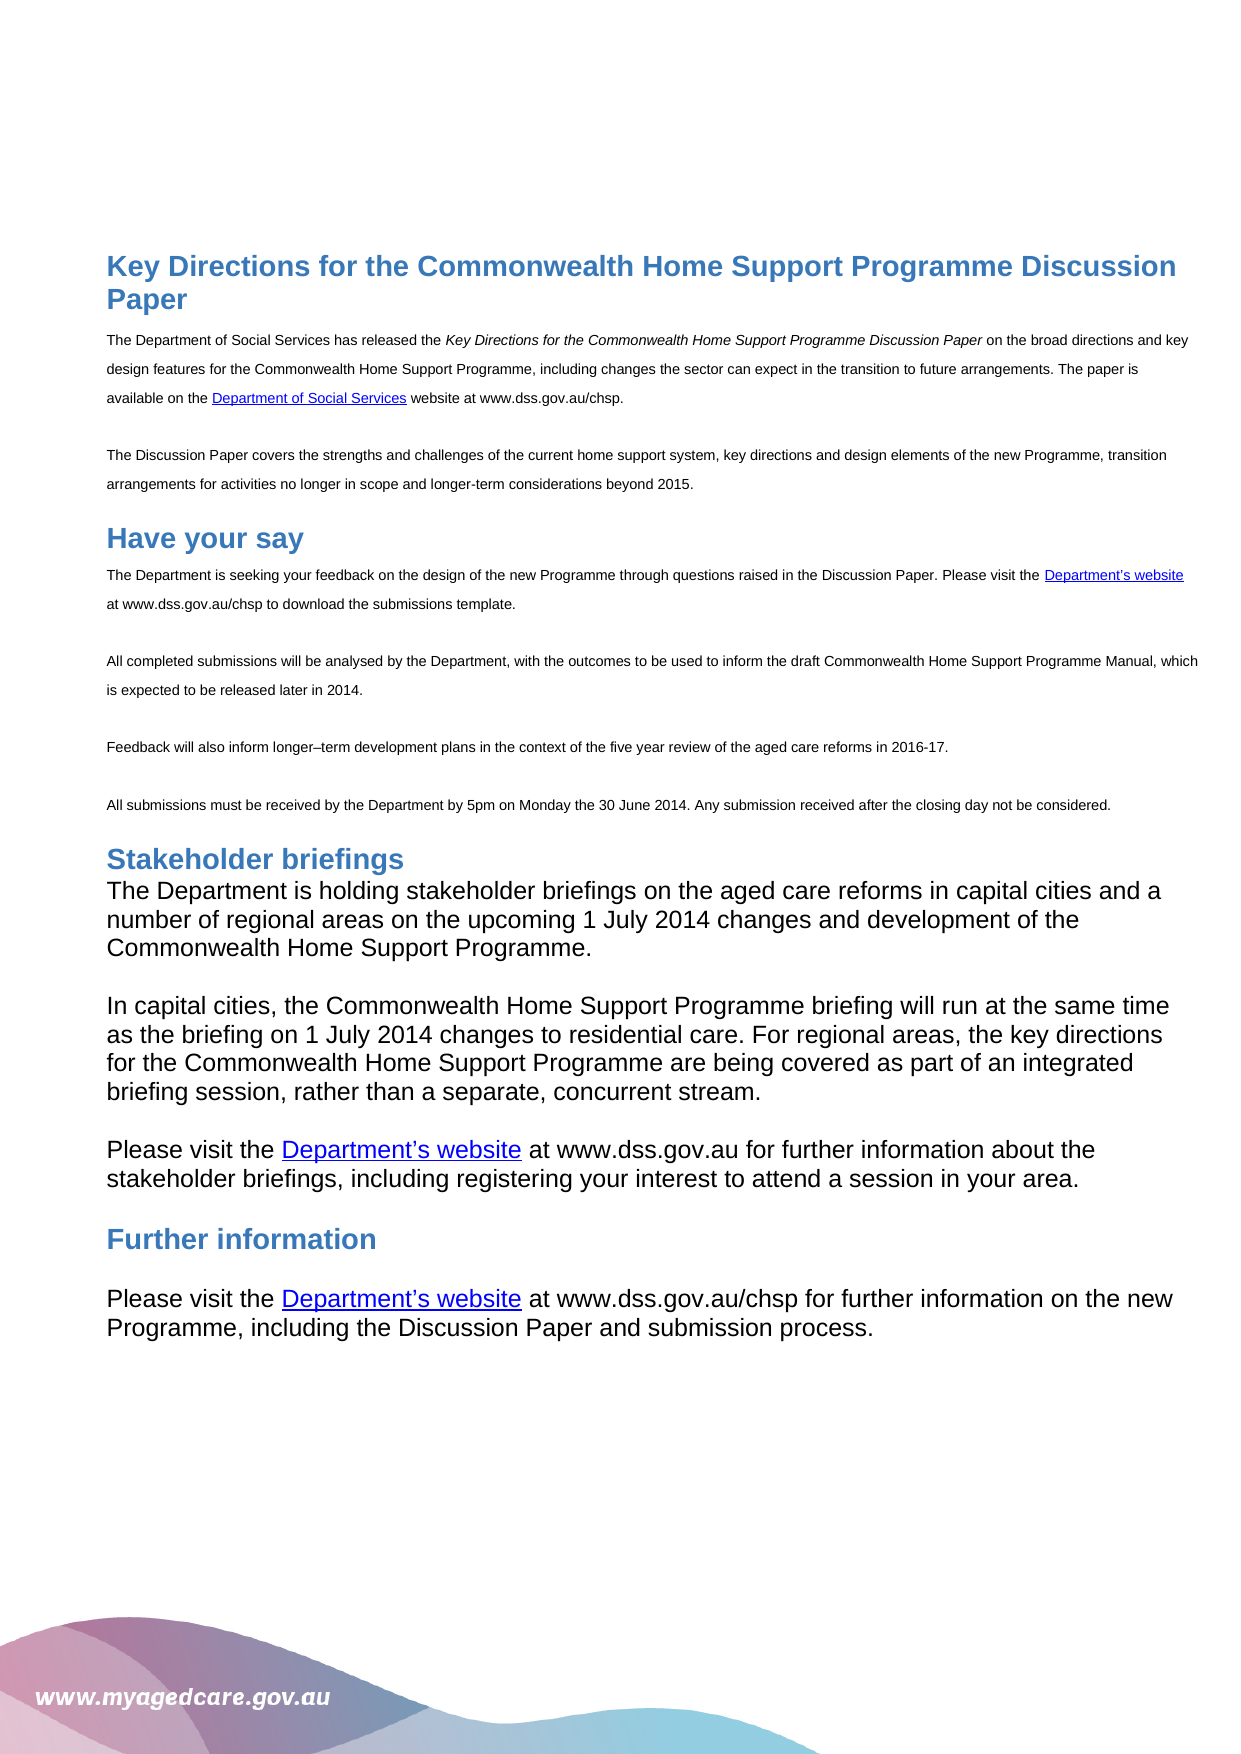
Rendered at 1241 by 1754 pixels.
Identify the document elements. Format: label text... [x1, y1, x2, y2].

text Further information [106, 1222, 1199, 1255]
text The Discussion Paper covers the strengths and challenges of the current home support system, key directions and design elements of the new Programme, transition arrangements for activities no longer in scope and longer-term considerations beyond 2015. [106, 435, 1199, 492]
text All submissions must be received by the Department by 5pm on Monday the 30 June 2014. Any submission received after the closing day not be considered. [106, 785, 1199, 813]
text In capital cities, the Commonwealth Home Support Programme briefing will run at the same time as the briefing on 1 July 2014 changes to residential care. For regional areas, the key directions for the Commonwealth Home Support Programme are being covered as part of an integrated briefing session, rather than a separate, concurrent stream. [106, 991, 1199, 1106]
text Have your say [106, 521, 1199, 555]
text Please visit the Department’s website at www.dss.gov.au/chsp for further information on the new Programme, including the Discussion Paper and submission process. [106, 1284, 1199, 1342]
text Please visit the Department’s website at www.dss.gov.au for further information about the stakeholder briefings, including registering your interest to attend a session in your area. [106, 1135, 1199, 1192]
text Feedback will also inform longer–term development plans in the context of the five year review of the aged care reforms in 2016-17. [106, 727, 1199, 756]
text The Department is seeking your feedback on the design of the new Programme through questions raised in the Discussion Paper. Please visit the Department’s website at www.dss.gov.au/chsp to download the submissions template. [106, 555, 1199, 612]
subtitle Key Directions for the Commonwealth Home Support Programme Discussion Paper [106, 249, 1199, 316]
text The Department is holding stakeholder briefings on the aged care reforms in capital cities and a number of regional areas on the upcoming 1 July 2014 changes and development of the Commonwealth Home Support Programme. [106, 876, 1199, 962]
text The Department of Social Services has released the Key Directions for the Commonwealth Home Support Programme Discussion Paper on the broad directions and key design features for the Commonwealth Home Support Programme, including changes the sector can expect in the transition to future arrangements. The paper is available on the Department of Social Services website at www.dss.gov.au/chsp. [106, 320, 1199, 406]
text Stakeholder briefings [106, 842, 1199, 876]
text All completed submissions will be analysed by the Department, with the outcomes to be used to inform the draft Commonwealth Home Support Programme Manual, which is expected to be released later in 2014. [106, 641, 1199, 698]
picture [0, 1607, 1014, 1754]
